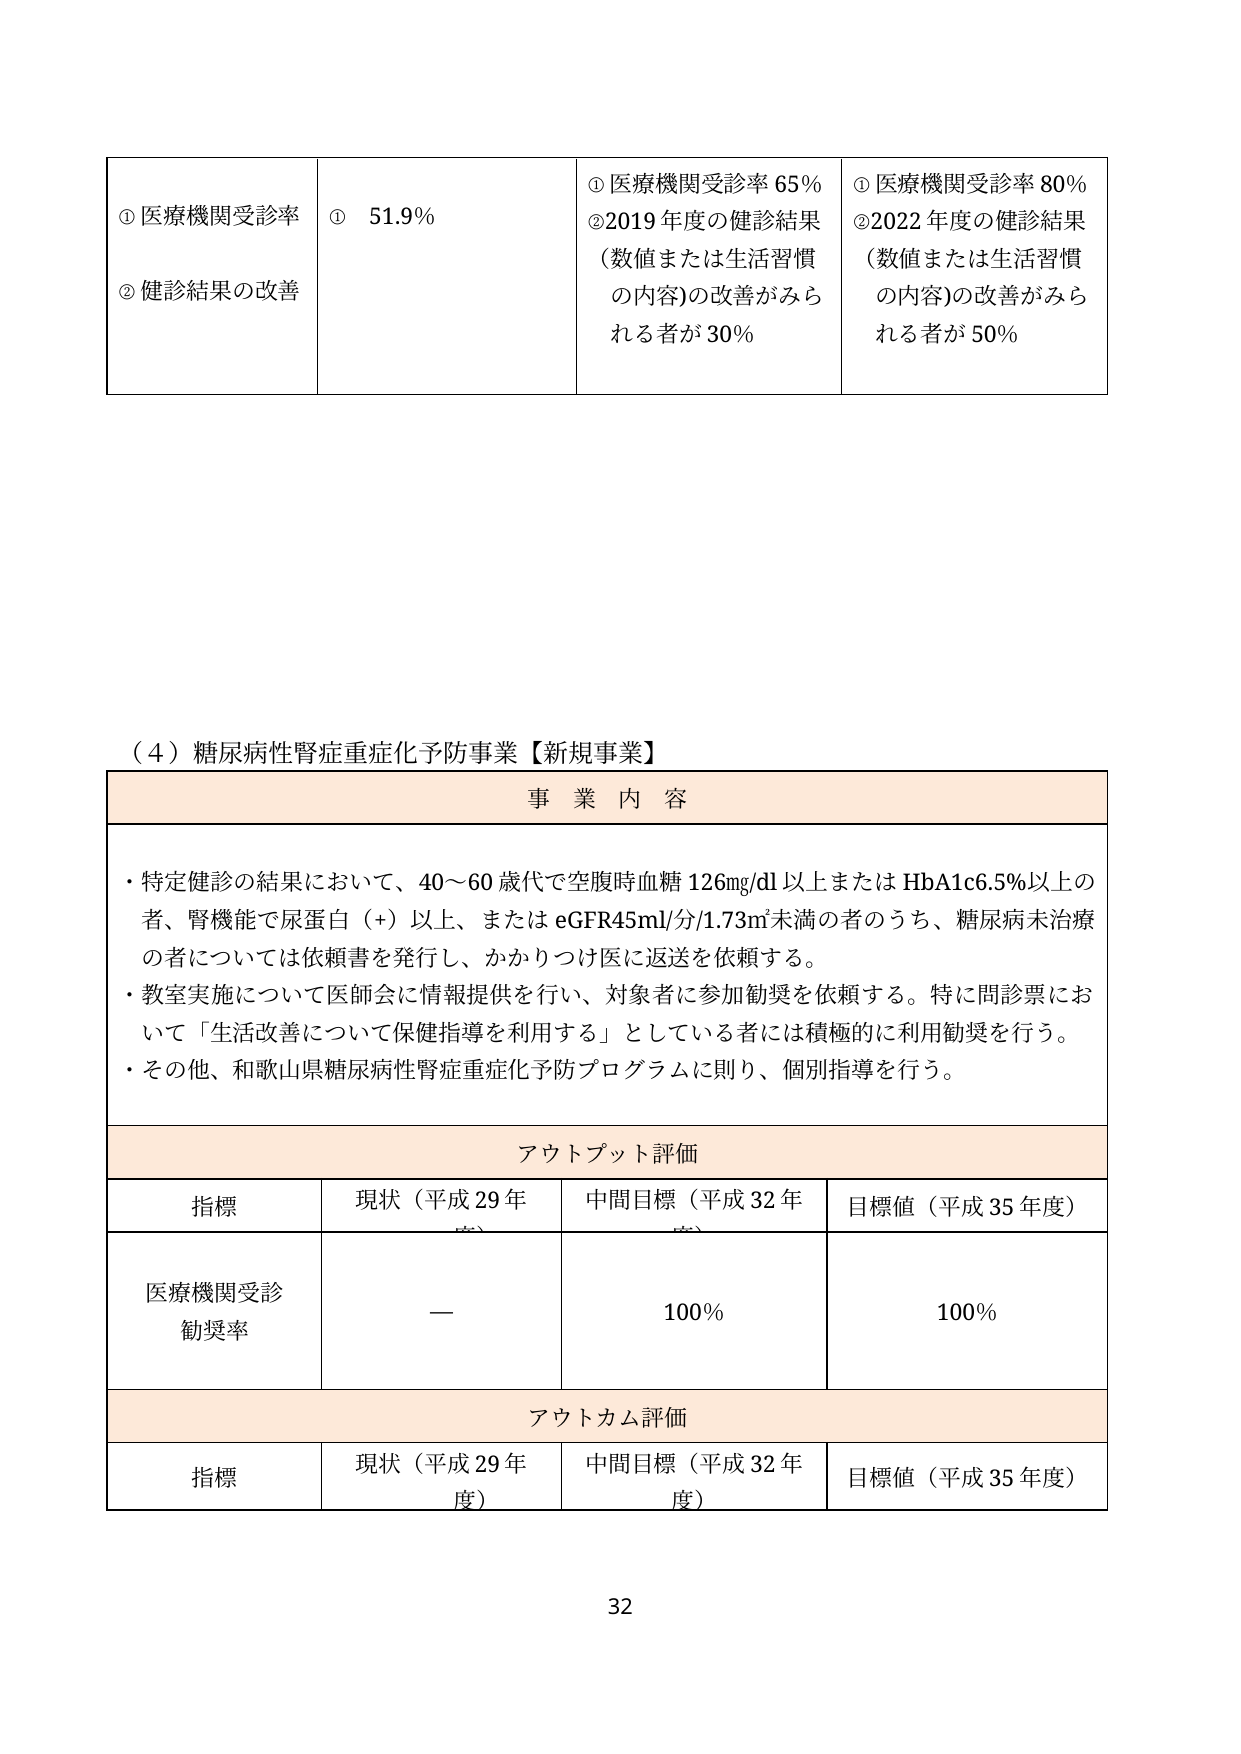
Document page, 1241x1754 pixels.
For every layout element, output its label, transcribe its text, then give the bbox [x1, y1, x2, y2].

table_cell ①医療機関受診率80％ ②2022年度の健診結果（数値または生活習慣 の内容)の改善がみられる者が50％ [842, 158, 1107, 393]
table_cell ①医療機関受診率65％ ②2019年度の健診結果（数値または生活習慣 の内容)の改善がみら れる者が30％ [577, 158, 841, 393]
table_cell 医療機関受診 勧奨率 [108, 1233, 321, 1389]
table_cell アウトプット評価 [108, 1126, 1107, 1178]
table_cell アウトカム評価 [108, 1390, 1107, 1442]
table_cell ①医療機関受診率 ②健診結果の改善 [108, 158, 317, 393]
table_cell 現状（平成29年度） [322, 1180, 561, 1231]
table_cell 100％ [828, 1233, 1107, 1389]
text （４）糖尿病性腎症重症化予防事業【新規事業】 [118, 733, 1122, 770]
table_header 事 業 内 容 [108, 772, 1107, 823]
table_cell 指標 [108, 1180, 321, 1231]
table_cell 目標値（平成35年度） [828, 1180, 1107, 1231]
table_cell 目標値（平成35年度） [828, 1443, 1107, 1509]
table_cell 指標 [108, 1443, 321, 1509]
table_cell 現状（平成29年度） [322, 1443, 561, 1509]
table_cell 中間目標（平成32年度） [562, 1180, 826, 1231]
table_cell 中間目標（平成32年度） [562, 1443, 826, 1509]
table_cell ― [322, 1233, 561, 1389]
table_cell ・特定健診の結果において、40～60歳代で空腹時血糖126㎎/dl以上またはHbA1c6.5%以上の者、腎機能で尿蛋白（+）以上、またはeGFR45ml/分/1.73㎡未満の者のうち、糖尿病未治療の者については依頼書を発行し、かかりつけ医に返送を依頼する。 ・教室実施について医師会に情報提供を行い、対象者に参加勧奨を依頼する。特に問診票において「生活改善について保健指導を利用する」としている者には積極的に利用勧奨を行う。 ・その他、和歌山県糖尿病性腎症重症化予防プログラムに則り、個別指導を行う。 [108, 825, 1107, 1125]
table_cell 100％ [562, 1233, 826, 1389]
table_cell ① 51.9％ [318, 158, 576, 393]
